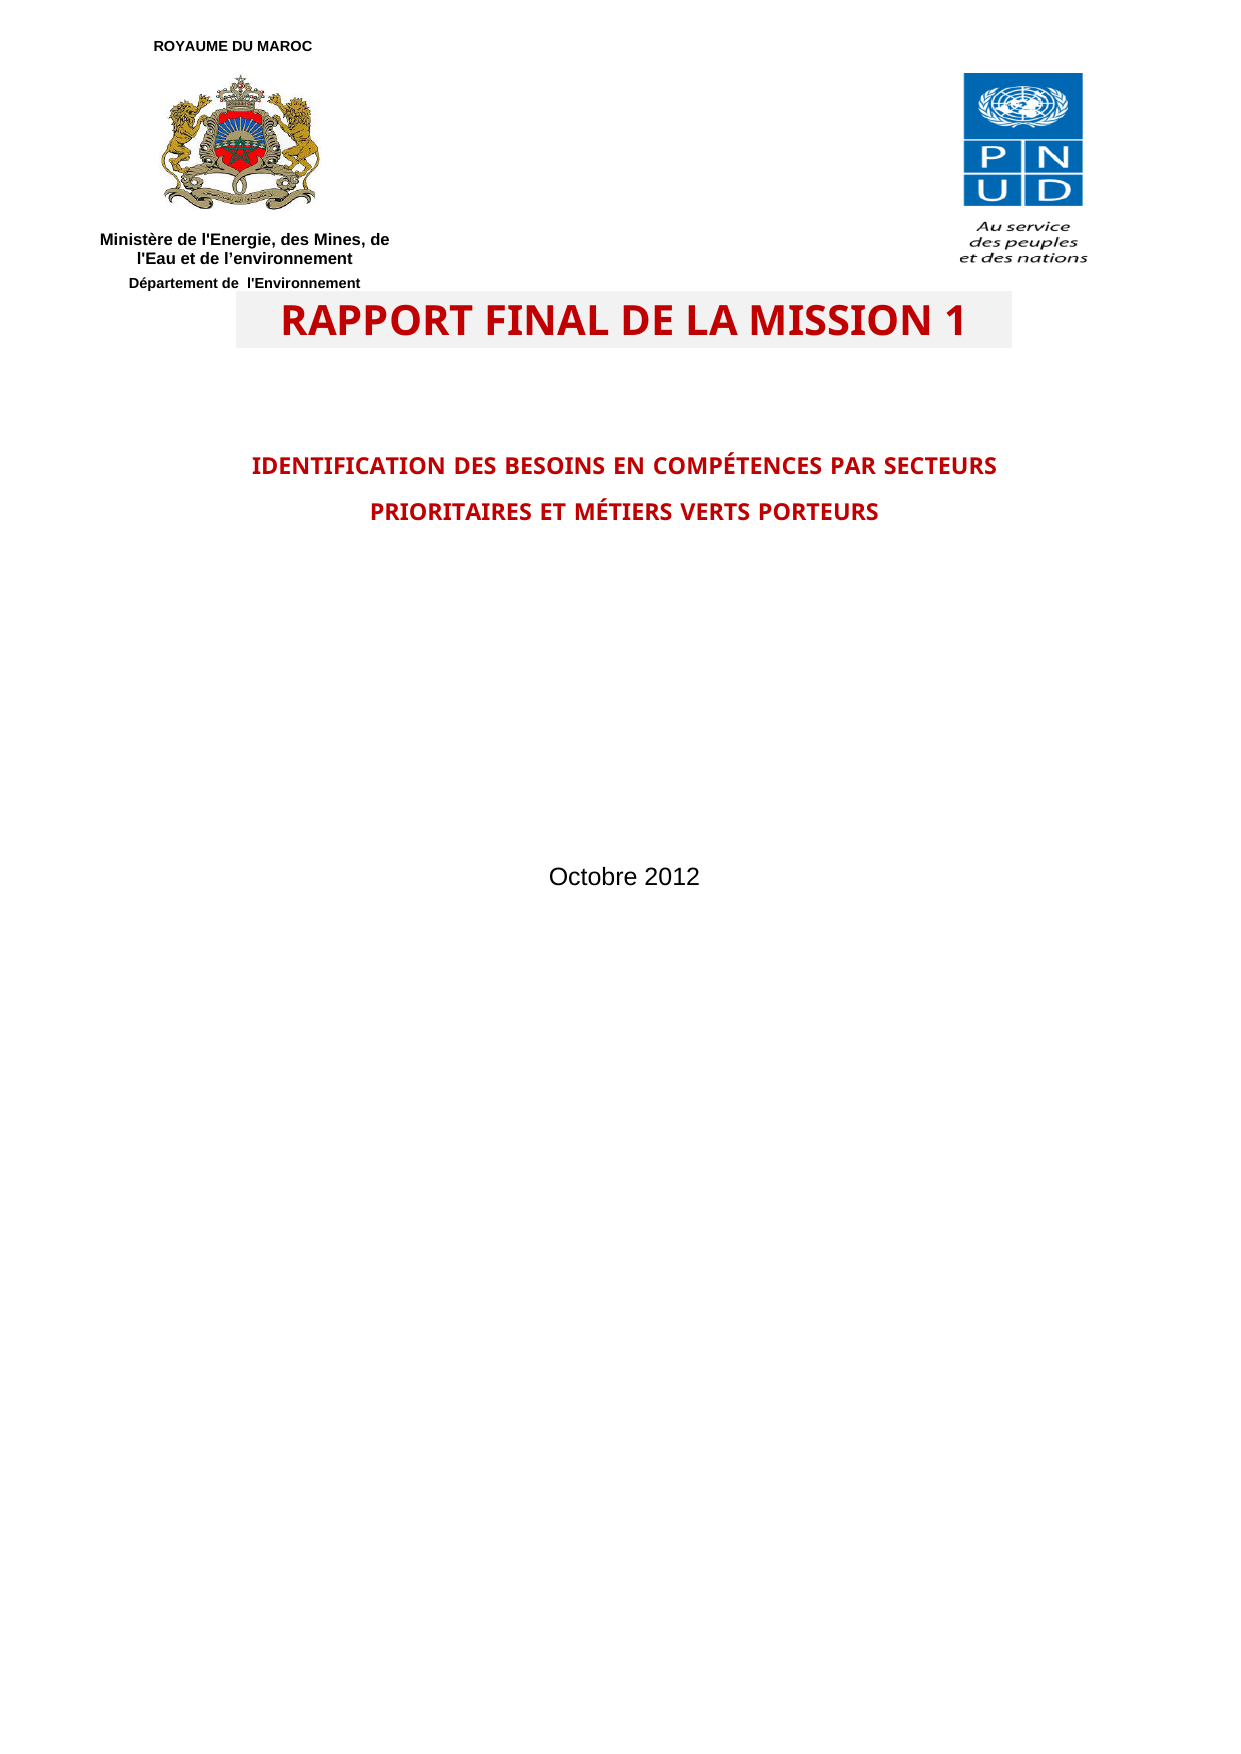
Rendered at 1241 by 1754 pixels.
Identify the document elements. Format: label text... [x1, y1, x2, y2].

picture [158, 73, 322, 212]
text identification des besoins en compétences par secteurs prioritaires et métiers verts porteurs [236, 443, 1012, 529]
picture [959, 73, 1093, 265]
text Octobre 2012 [236, 862, 1012, 891]
text Rapport FINAL de la mission 1 [236, 291, 1012, 348]
